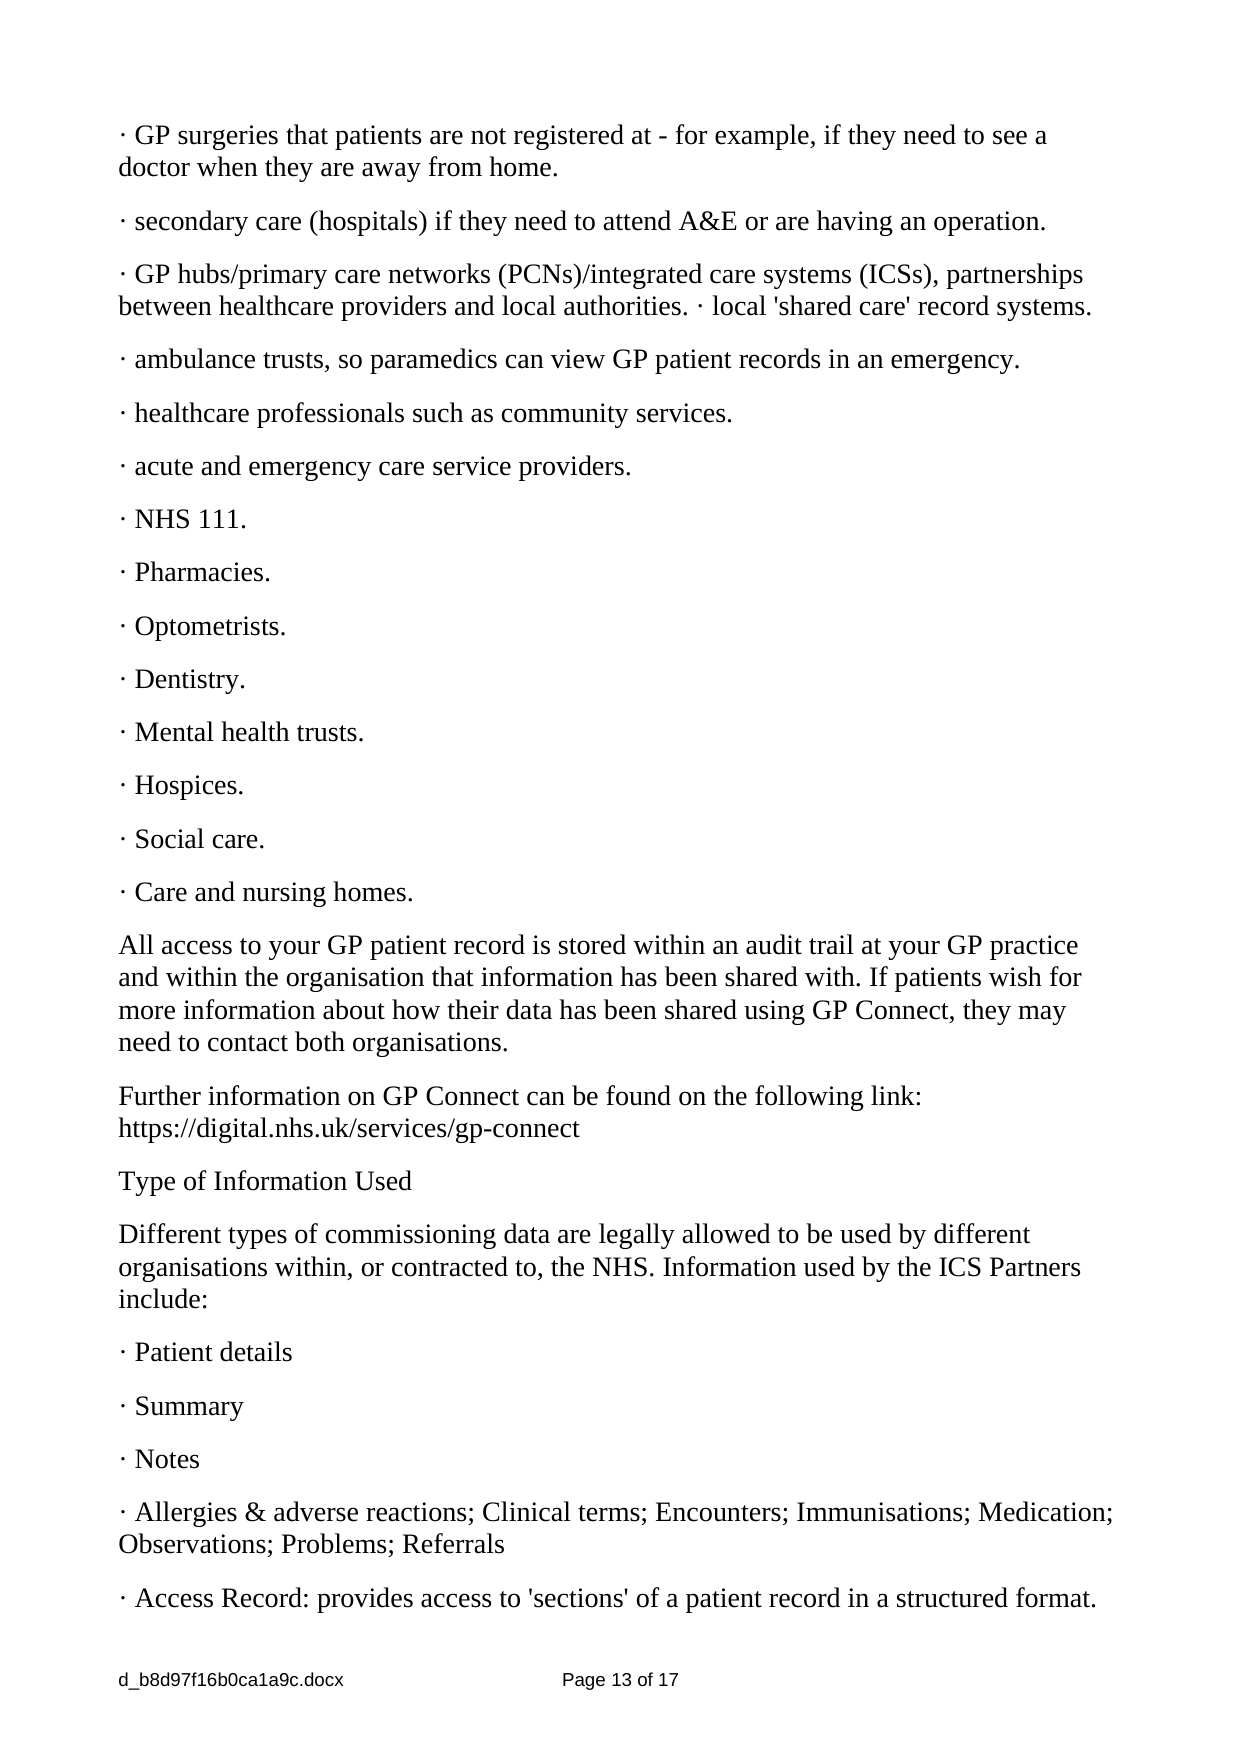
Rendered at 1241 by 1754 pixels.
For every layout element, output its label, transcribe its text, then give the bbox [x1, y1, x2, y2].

text · secondary care (hospitals) if they need to attend A&E or are having an operation. [118, 204, 1122, 236]
text · ambulance trusts, so paramedics can view GP patient records in an emergency. [118, 343, 1122, 375]
text All access to your GP patient record is stored within an audit trail at your GP practice and within the organisation that information has been shared with. If patients wish for more information about how their data has been shared using GP Connect, they may need to contact both organisations. [118, 928, 1122, 1058]
text · Dentistry. [118, 662, 1122, 694]
text Different types of commissioning data are legally allowed to be used by different organisations within, or contracted to, the NHS. Information used by the ICS Partners include: [118, 1217, 1122, 1314]
text · Pharmacies. [118, 556, 1122, 588]
text · Mental health trusts. [118, 715, 1122, 748]
text · Hospices. [118, 768, 1122, 801]
text · Notes [118, 1442, 1122, 1474]
text · NHS 111. [118, 502, 1122, 535]
text · Optometrists. [118, 609, 1122, 641]
text · Access Record: provides access to 'sections' of a patient record in a structured format. [118, 1581, 1122, 1613]
text · Patient details [118, 1335, 1122, 1368]
text · Care and nursing homes. [118, 875, 1122, 907]
text · Allergies & adverse reactions; Clinical terms; Encounters; Immunisations; Medication; Observations; Problems; Referrals [118, 1495, 1122, 1560]
text · GP surgeries that patients are not registered at - for example, if they need to see a doctor when they are away from home. [118, 118, 1122, 183]
text · healthcare professionals such as community services. [118, 396, 1122, 428]
text · Summary [118, 1389, 1122, 1421]
text · acute and emergency care service providers. [118, 449, 1122, 481]
text · GP hubs/primary care networks (PCNs)/integrated care systems (ICSs), partnerships between healthcare providers and local authorities. · local 'shared care' record systems. [118, 257, 1122, 322]
text · Social care. [118, 822, 1122, 854]
text Further information on GP Connect can be found on the following link: https://digital.nhs.uk/services/gp-connect [118, 1078, 1122, 1143]
text Type of Information Used [118, 1164, 1122, 1197]
